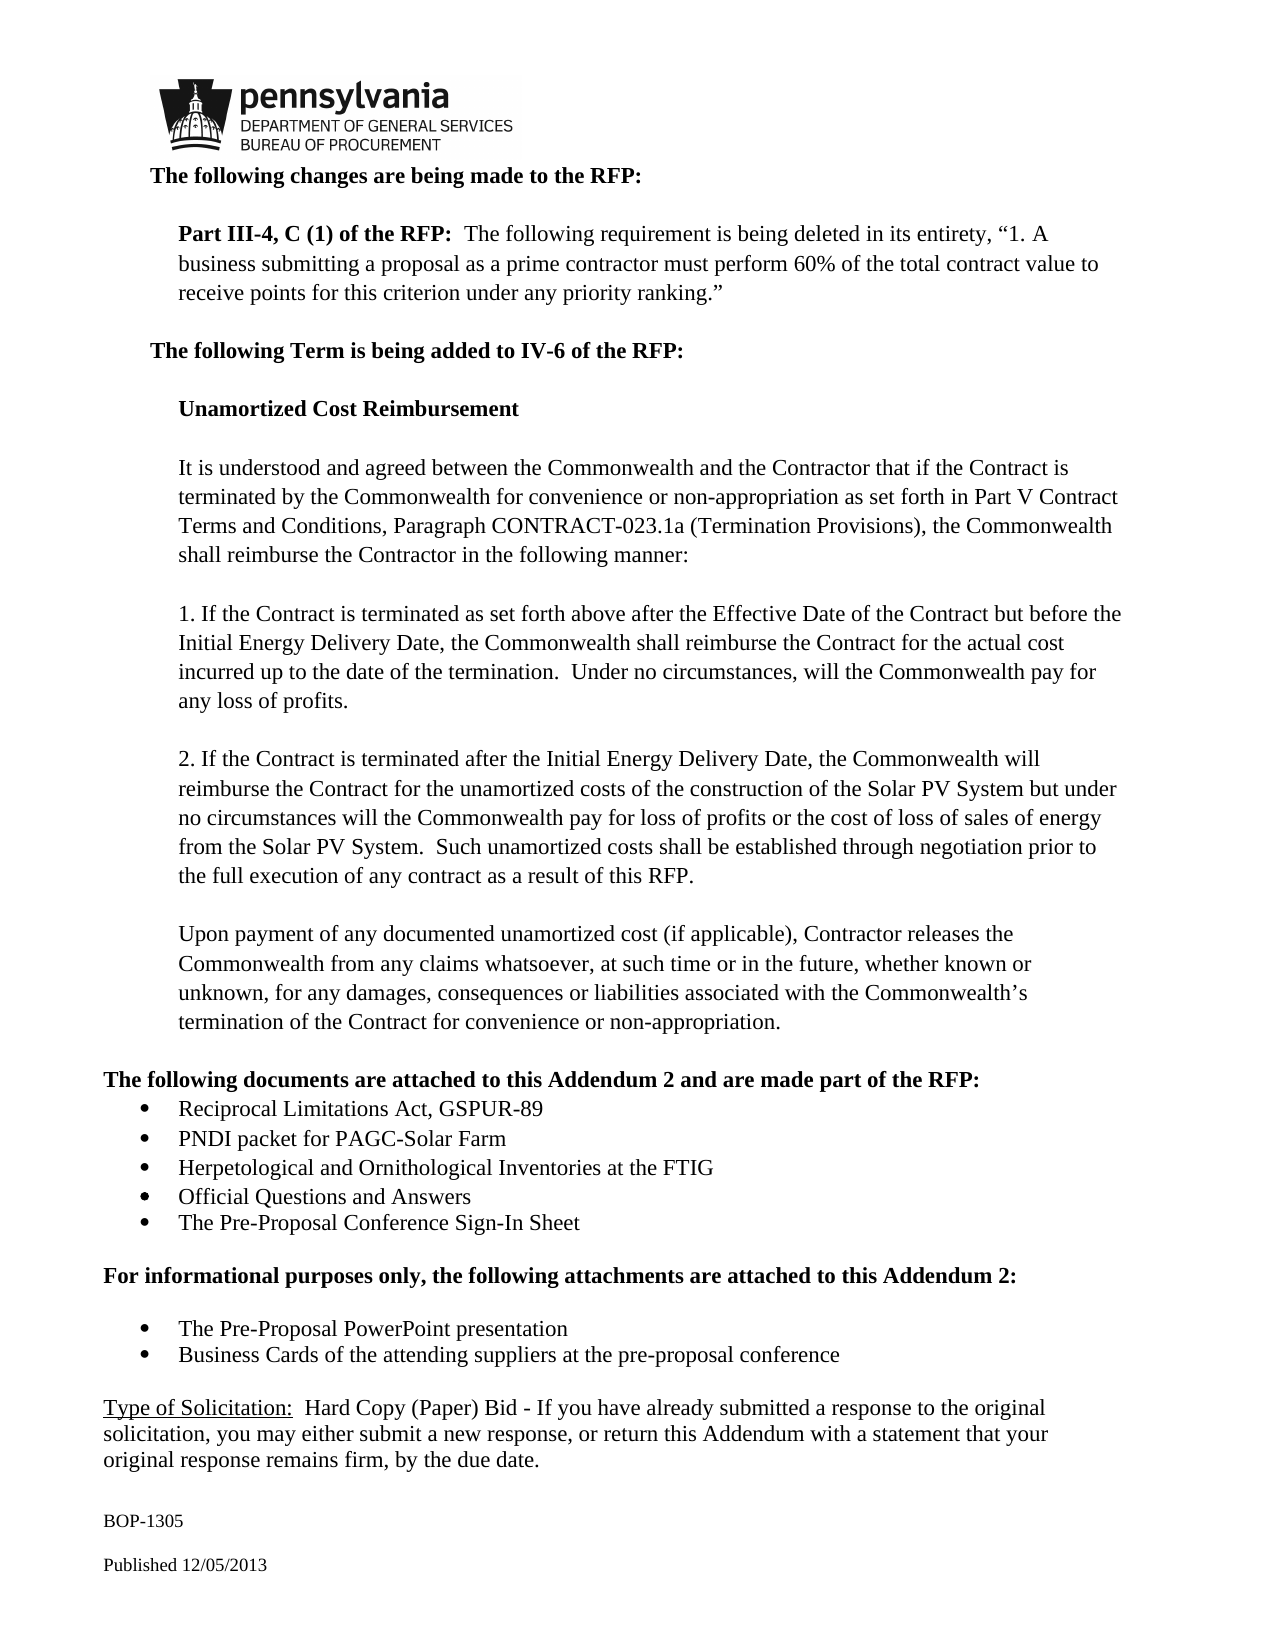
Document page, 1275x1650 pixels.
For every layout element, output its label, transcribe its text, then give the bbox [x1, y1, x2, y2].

text 1. If the Contract is terminated as set forth above after the Effective Date of the Contract but before the Initial Energy Delivery Date, the Commonwealth shall reimburse the Contract for the actual cost incurred up to the date of the termination. Under no circumstances, will the Commonwealth pay for any loss of profits. [178, 597, 1125, 713]
text 2. If the Contract is terminated after the Initial Energy Delivery Date, the Commonwealth will reimburse the Contract for the unamortized costs of the construction of the Solar PV System but under no circumstances will the Commonwealth pay for loss of profits or the cost of loss of sales of energy from the Solar PV System. Such unamortized costs shall be established through negotiation prior to the full execution of any contract as a result of this RFP. [178, 743, 1125, 888]
list Business Cards of the attending suppliers at the pre-proposal conference [141, 1341, 1125, 1367]
text Upon payment of any documented unamortized cost (if applicable), Contractor releases the Commonwealth from any claims whatsoever, at such time or in the future, whether known or unknown, for any damages, consequences or liabilities associated with the Commonwealth’s termination of the Contract for convenience or non-appropriation. [178, 918, 1125, 1034]
list Herpetological and Ornithological Inventories at the FTIG [141, 1151, 1125, 1180]
list Reciprocal Limitations Act, GSPUR-89 [141, 1093, 1125, 1122]
list The Pre-Proposal Conference Sign-In Sheet [141, 1209, 1125, 1236]
text The following documents are attached to this Addendum 2 and are made part of the RFP: [103, 1063, 1125, 1093]
text Type of Solicitation: [103, 1394, 1125, 1473]
list The Pre-Proposal PowerPoint presentation [141, 1315, 1125, 1341]
list Official Questions and Answers [141, 1180, 1125, 1209]
text The following changes are being made to the RFP: [150, 159, 1125, 188]
text For informational purposes only, the following attachments are attached to this Addendum 2: [103, 1262, 1125, 1288]
text It is understood and agreed between the Commonwealth and the Contractor that if the Contract is terminated by the Commonwealth for convenience or non-appropriation as set forth in Part V Contract Terms and Conditions, Paragraph CONTRACT-023.1a (Termination Provisions), the Commonwealth shall reimburse the Contractor in the following manner: [178, 451, 1125, 568]
text The following Term is being added to IV-6 of the RFP: [150, 334, 1125, 363]
text Unamortized Cost Reimbursement [178, 393, 1125, 422]
list PNDI packet for PAGC-Solar Farm [141, 1122, 1125, 1151]
list Part III-4, C (1) of the RFP: The following requirement is being deleted in its entirety, “1. A business submitting a proposal as a prime contractor must perform 60% of the total contract value to receive points for this criterion under any priority ranking.” [178, 218, 1125, 305]
picture [150, 75, 522, 160]
